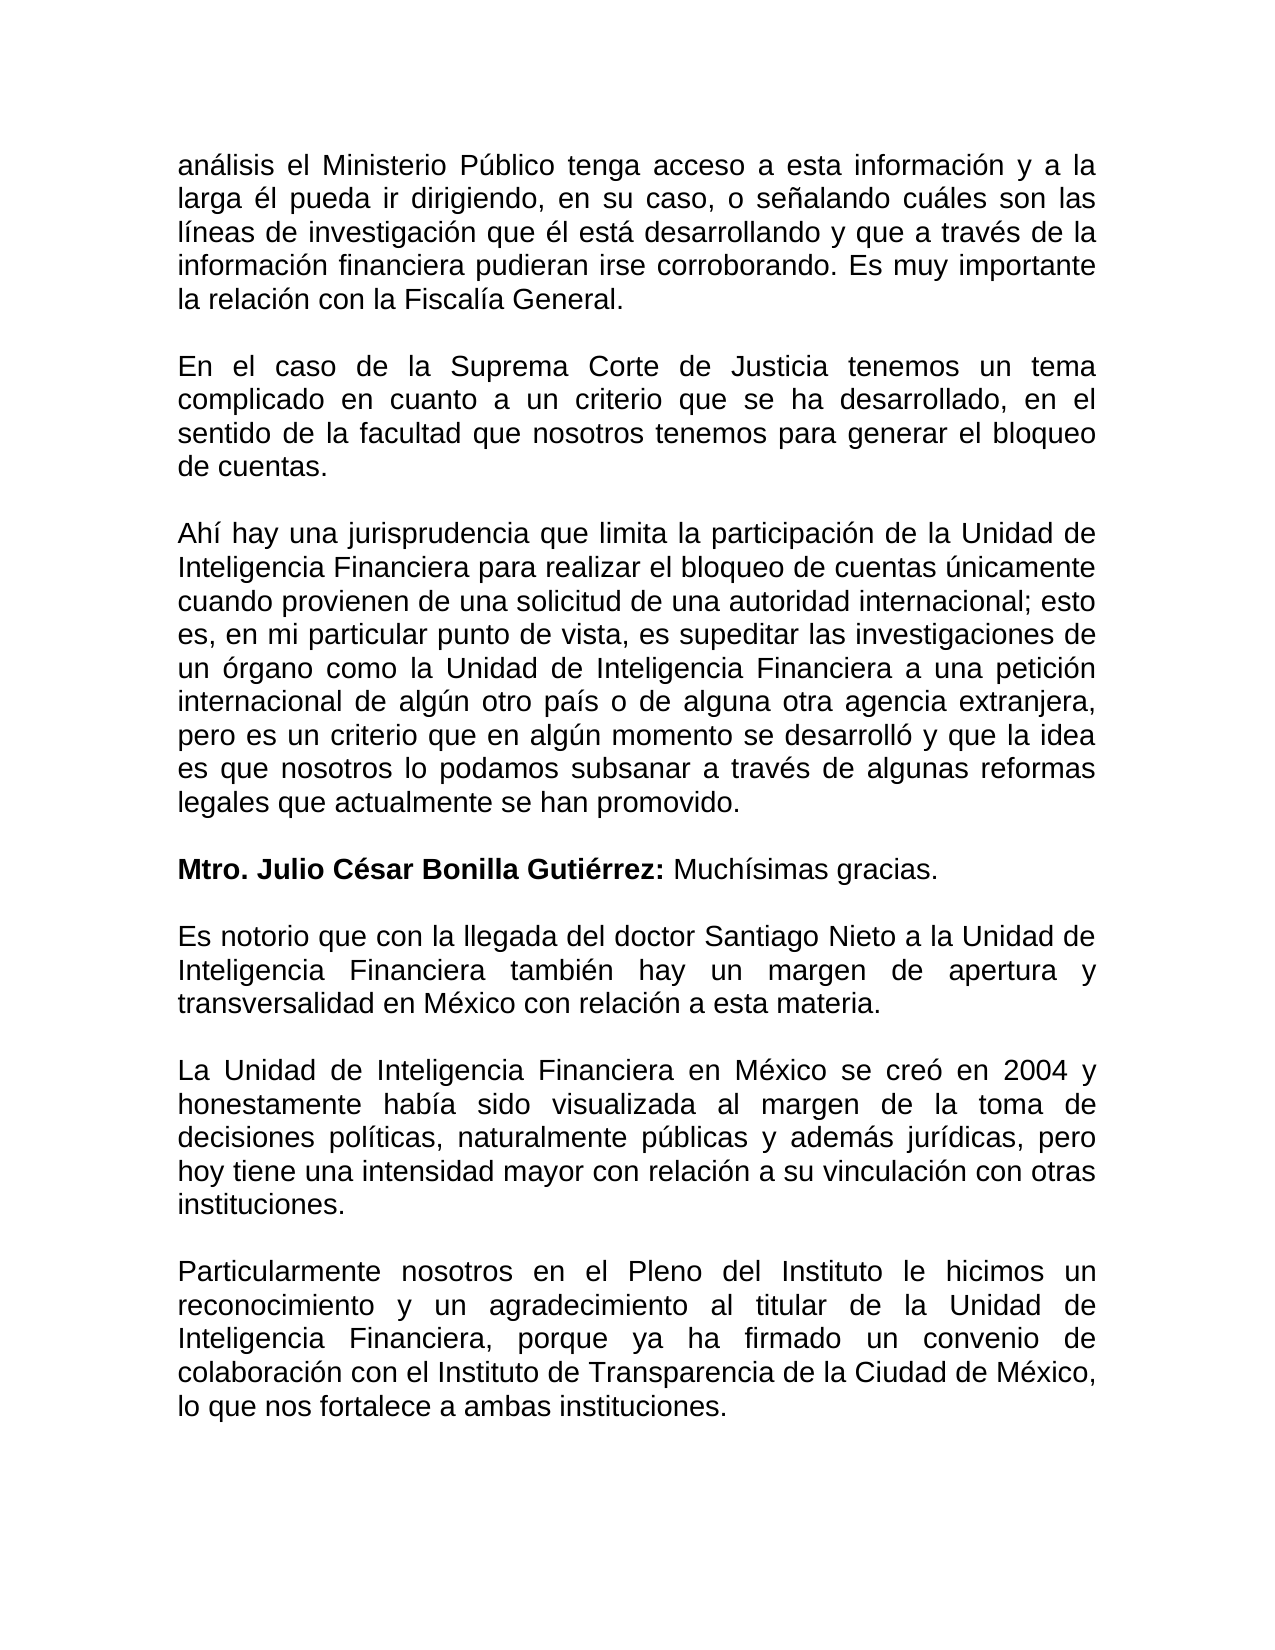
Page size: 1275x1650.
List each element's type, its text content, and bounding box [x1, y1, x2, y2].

text Particularmente nosotros en el Pleno del Instituto le hicimos un reconocimiento y un agradecimiento al titular de la Unidad de Inteligencia Financiera, porque ya ha firmado un convenio de colaboración con el Instituto de Transparencia de la Ciudad de México, lo que nos fortalece a ambas instituciones. [177, 1254, 1098, 1422]
text Es notorio que con la llegada del doctor Santiago Nieto a la Unidad de Inteligencia Financiera también hay un margen de apertura y transversalidad en México con relación a esta materia. [177, 919, 1098, 1020]
text Mtro. Julio César Bonilla Gutiérrez: Muchísimas gracias. [177, 852, 1098, 886]
text La Unidad de Inteligencia Financiera en México se creó en 2004 y honestamente había sido visualizada al margen de la toma de decisiones políticas, naturalmente públicas y además jurídicas, pero hoy tiene una intensidad mayor con relación a su vinculación con otras instituciones. [177, 1053, 1098, 1221]
text En el caso de la Suprema Corte de Justicia tenemos un tema complicado en cuanto a un criterio que se ha desarrollado, en el sentido de la facultad que nosotros tenemos para generar el bloqueo de cuentas. [177, 349, 1098, 483]
text Ahí hay una jurisprudencia que limita la participación de la Unidad de Inteligencia Financiera para realizar el bloqueo de cuentas únicamente cuando provienen de una solicitud de una autoridad internacional; esto es, en mi particular punto de vista, es supeditar las investigaciones de un órgano como la Unidad de Inteligencia Financiera a una petición internacional de algún otro país o de alguna otra agencia extranjera, pero es un criterio que en algún momento se desarrolló y que la idea es que nosotros lo podamos subsanar a través de algunas reformas legales que actualmente se han promovido. [177, 517, 1098, 818]
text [177, 148, 1098, 315]
